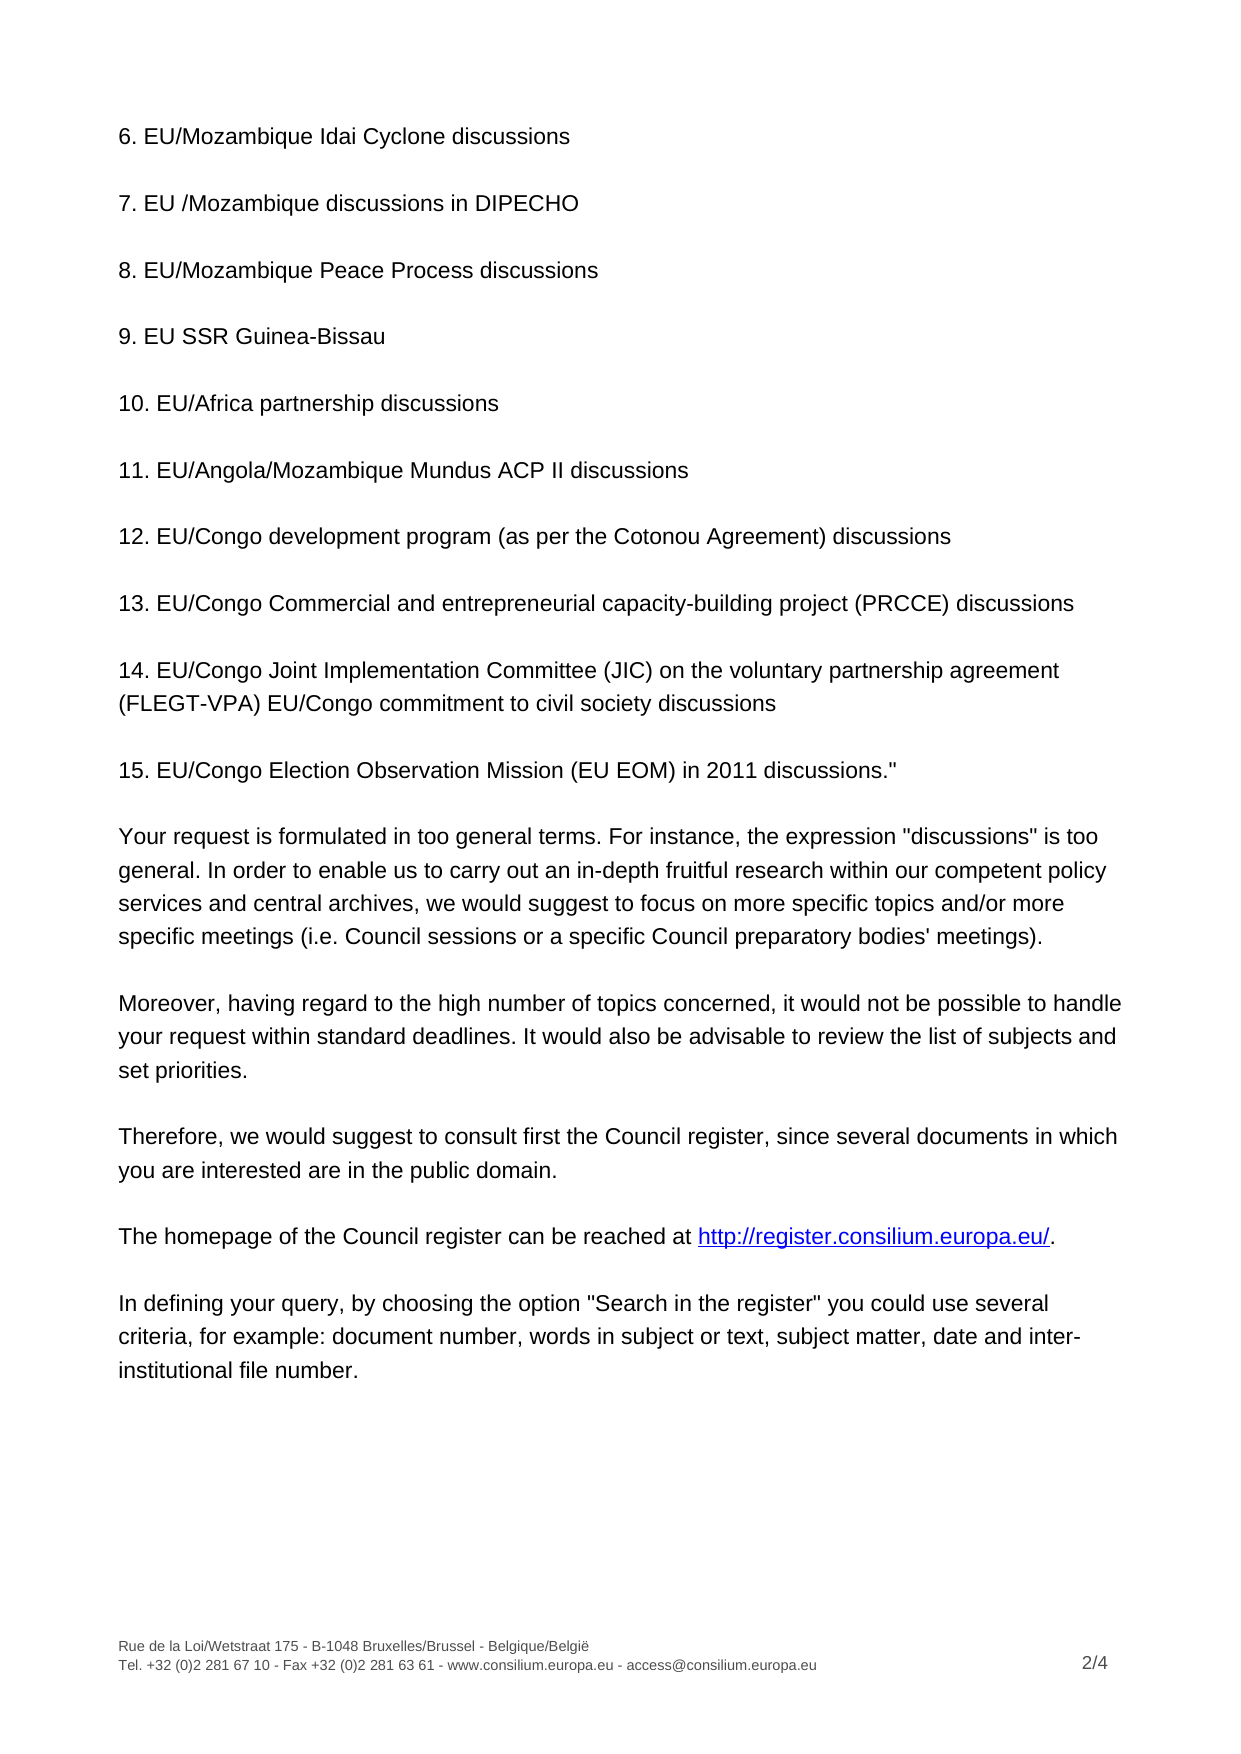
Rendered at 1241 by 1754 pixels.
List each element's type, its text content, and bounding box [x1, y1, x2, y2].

text 11. EU/Angola/Mozambique Mundus ACP II discussions [118, 451, 1122, 485]
text Therefore, we would suggest to consult first the Council register, since several documents in which you are interested are in the public domain. [118, 1118, 1122, 1185]
text 12. EU/Congo development program (as per the Cotonou Agreement) discussions [118, 518, 1122, 551]
text 6. EU/Mozambique Idai Cyclone discussions [118, 118, 1122, 151]
text 13. EU/Congo Commercial and entrepreneurial capacity-building project (PRCCE) discussions [118, 585, 1122, 618]
text Your request is formulated in too general terms. For instance, the expression "discussions" is too general. In order to enable us to carry out an in-depth fruitful research within our competent policy services and central archives, we would suggest to focus on more specific topics and/or more specific meetings (i.e. Council sessions or a specific Council preparatory bodies' meetings). [118, 818, 1122, 951]
text 7. EU /Mozambique discussions in DIPECHO [118, 185, 1122, 218]
text The homepage of the Council register can be reached at http://register.consilium.europa.eu/. [118, 1218, 1122, 1251]
text In defining your query, by choosing the option "Search in the register" you could use several criteria, for example: document number, words in subject or text, subject matter, date and inter-institutional file number. [118, 1285, 1122, 1385]
text Moreover, having regard to the high number of topics concerned, it would not be possible to handle your request within standard deadlines. It would also be advisable to review the list of subjects and set priorities. [118, 985, 1122, 1085]
text 14. EU/Congo Joint Implementation Committee (JIC) on the voluntary partnership agreement (FLEGT-VPA) EU/Congo commitment to civil society discussions [118, 651, 1122, 718]
text 9. EU SSR Guinea-Bissau [118, 318, 1122, 351]
text 10. EU/Africa partnership discussions [118, 385, 1122, 418]
text 8. EU/Mozambique Peace Process discussions [118, 251, 1122, 285]
text 15. EU/Congo Election Observation Mission (EU EOM) in 2011 discussions." [118, 751, 1122, 785]
